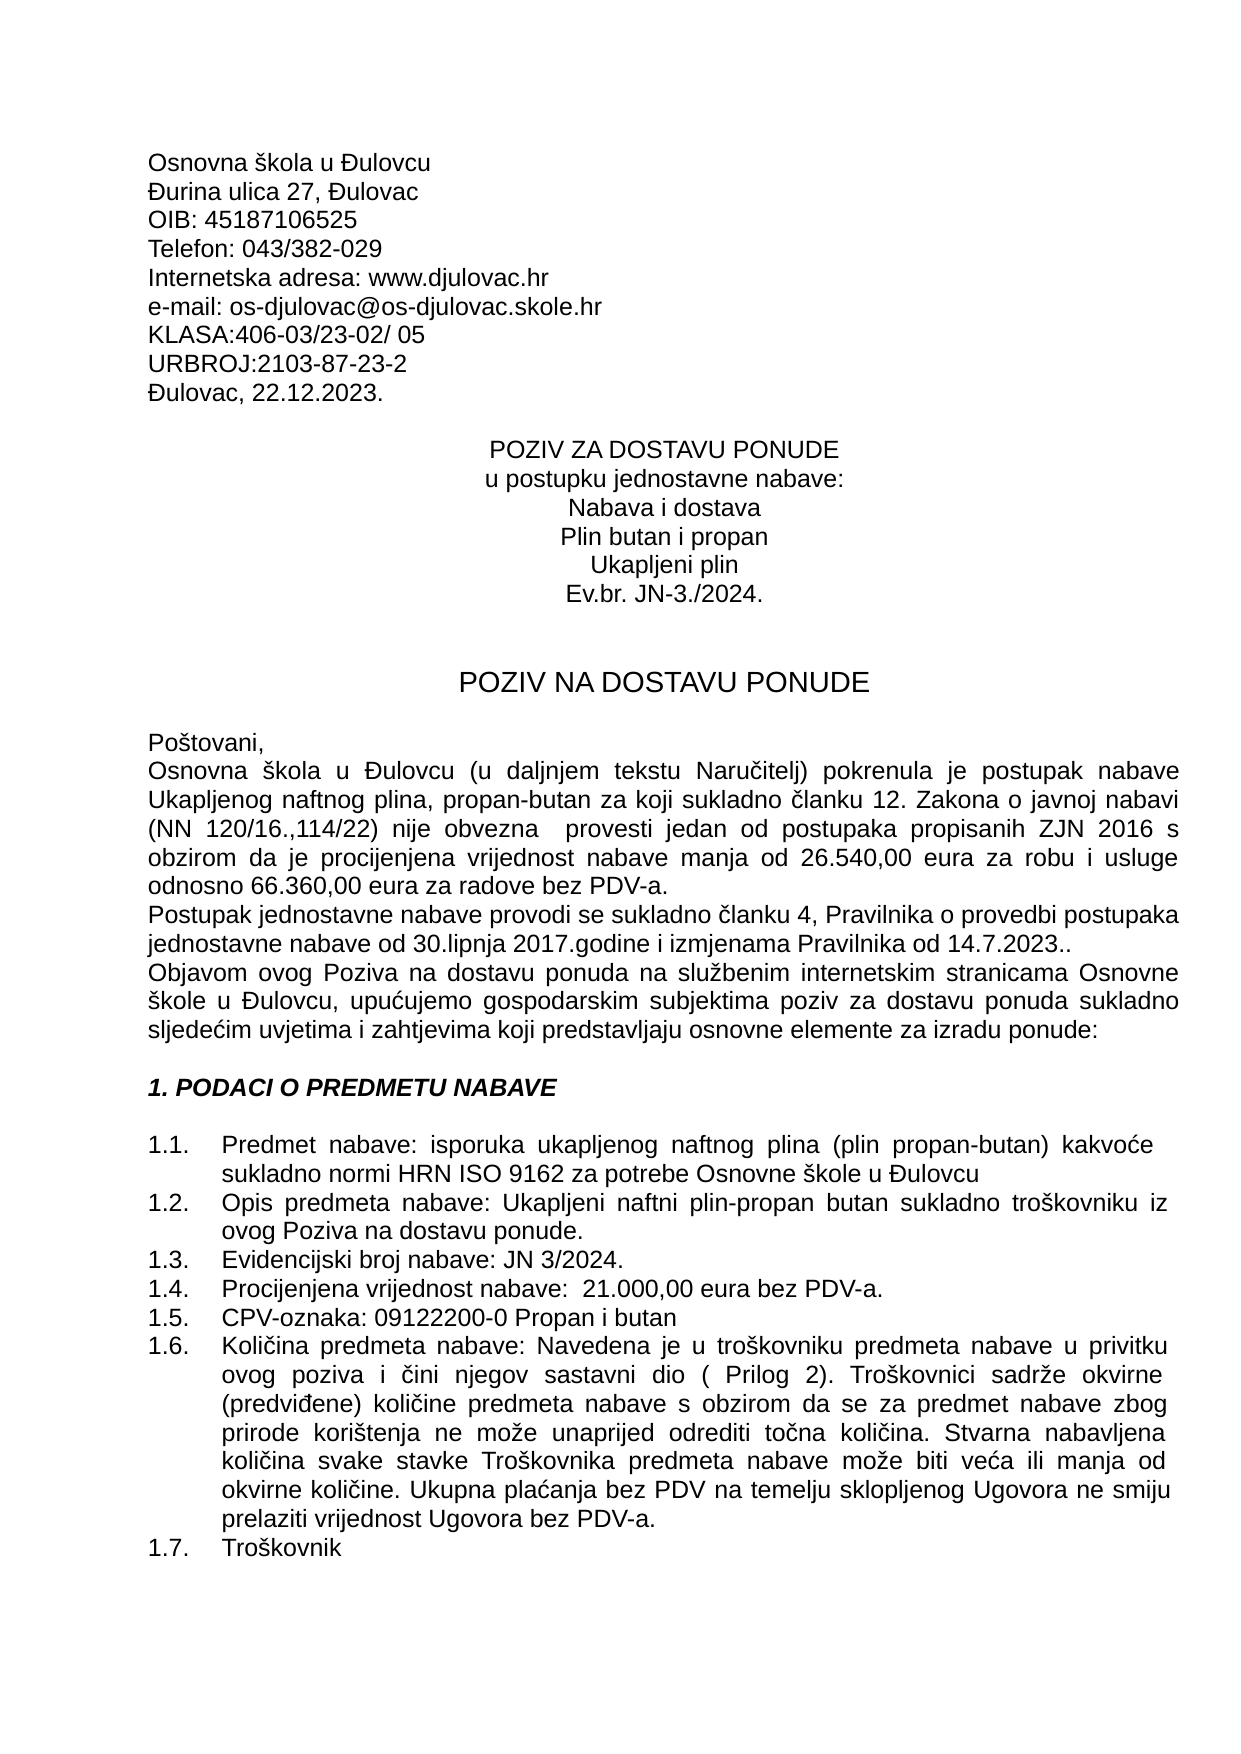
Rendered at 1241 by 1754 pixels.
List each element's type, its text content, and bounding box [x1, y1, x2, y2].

text Postupak jednostavne nabave provodi se sukladno članku 4, Pravilnika o provedbi postupaka jednostavne nabave od 30.lipnja 2017.godine i izmjenama Pravilnika od 14.7.2023.. [148, 900, 1181, 957]
text Osnovna škola u Đulovcu [148, 148, 1181, 176]
text Poštovani, [148, 727, 1181, 756]
text u postupku jednostavne nabave: [148, 464, 1181, 493]
text e-mail: os-djulovac@os-djulovac.skole.hr [148, 291, 1181, 320]
text 1.1. Predmet nabave: isporuka ukapljenog naftnog plina (plin propan-butan) kakvoće sukladno normi HRN ISO 9162 za potrebe Osnovne škole u Đulovcu [148, 1130, 1181, 1187]
text Ev.br. JN-3./2024. [148, 579, 1181, 608]
text Đurina ulica 27, Đulovac [148, 176, 1181, 205]
text Internetska adresa: www.djulovac.hr [148, 263, 1181, 291]
text 1.5. CPV-oznaka: 09122200-0 Propan i butan [148, 1302, 1181, 1331]
text OIB: 45187106525 [148, 205, 1181, 234]
text Osnovna škola u Đulovcu (u daljnjem tekstu Naručitelj) pokrenula je postupak nabave Ukapljenog naftnog plina, propan-butan za koji sukladno članku 12. Zakona o javnoj nabavi (NN 120/16.,114/22) nije obvezna provesti jedan od postupaka propisanih ZJN 2016 s obzirom da je procijenjena vrijednost nabave manja od 26.540,00 eura za robu i usluge odnosno 66.360,00 eura za radove bez PDV-a. [148, 756, 1181, 900]
text 1.6. Količina predmeta nabave: Navedena je u troškovniku predmeta nabave u privitku ovog poziva i čini njegov sastavni dio ( Prilog 2). Troškovnici sadrže okvirne (predviđene) količine predmeta nabave s obzirom da se za predmet nabave zbog prirode korištenja ne može unaprijed odrediti točna količina. Stvarna nabavljena količina svake stavke Troškovnika predmeta nabave može biti veća ili manja od okvirne količine. Ukupna plaćanja bez PDV na temelju sklopljenog Ugovora ne smiju prelaziti vrijednost Ugovora bez PDV-a. [148, 1331, 1181, 1532]
text 1.2. Opis predmeta nabave: Ukapljeni naftni plin-propan butan sukladno troškovniku iz ovog Poziva na dostavu ponude. [148, 1187, 1181, 1245]
text Ukapljeni plin [148, 550, 1181, 579]
text Objavom ovog Poziva na dostavu ponuda na službenim internetskim stranicama Osnovne škole u Đulovcu, upućujemo gospodarskim subjektima poziv za dostavu ponuda sukladno sljedećim uvjetima i zahtjevima koji predstavljaju osnovne elemente za izradu ponude: [148, 957, 1181, 1044]
text URBROJ:2103-87-23-2 [148, 349, 1181, 378]
text POZIV NA DOSTAVU PONUDE [148, 665, 1181, 699]
text 1.4. Procijenjena vrijednost nabave: 21.000,00 eura bez PDV-a. [148, 1274, 1181, 1302]
text KLASA:406-03/23-02/ 05 [148, 320, 1181, 349]
text 1.3. Evidencijski broj nabave: JN 3/2024. [148, 1245, 1181, 1274]
text 1. PODACI O PREDMETU NABAVE [148, 1072, 1181, 1101]
text Telefon: 043/382-029 [148, 234, 1181, 263]
text Đulovac, 22.12.2023. [148, 378, 1181, 406]
text Nabava i dostava [148, 493, 1181, 521]
text Plin butan i propan [148, 521, 1181, 550]
text POZIV ZA DOSTAVU PONUDE [148, 435, 1181, 464]
text 1.7. Troškovnik [148, 1532, 1181, 1561]
